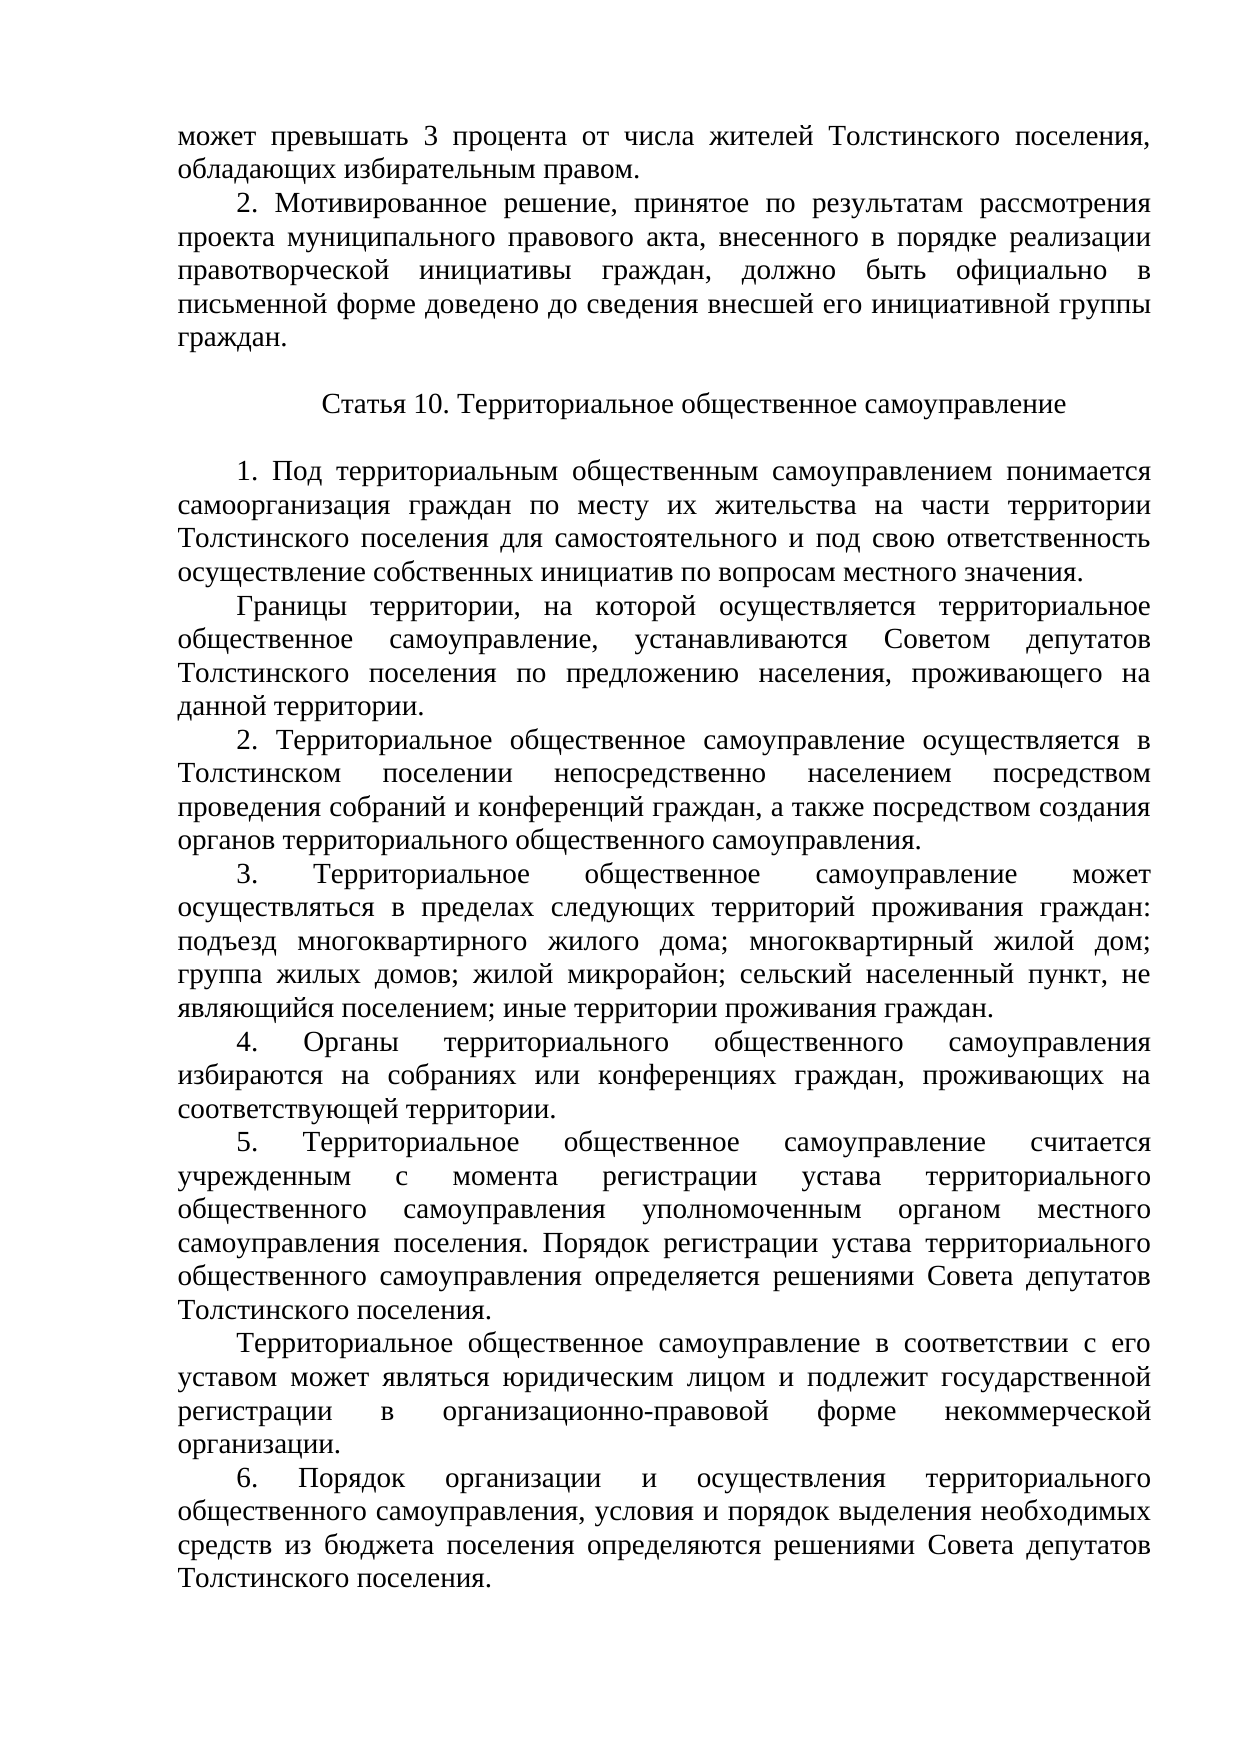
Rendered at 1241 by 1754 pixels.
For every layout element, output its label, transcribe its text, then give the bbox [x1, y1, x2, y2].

text 2. Мотивированное решение, принятое по результатам рассмотрения проекта муниципального правового акта, внесенного в порядке реализации правотворческой инициативы граждан, должно быть официально в письменной форме доведено до сведения внесшей его инициативной группы граждан. [177, 185, 1152, 353]
text 1. Под территориальным общественным самоуправлением понимается самоорганизация граждан по месту их жительства на части территории Толстинского поселения для самостоятельного и под свою ответственность осуществление собственных инициатив по вопросам местного значения. [177, 453, 1152, 588]
text 4. Органы территориального общественного самоуправления избираются на собраниях или конференциях граждан, проживающих на соответствующей территории. [177, 1024, 1152, 1124]
text Территориальное общественное самоуправление в соответствии с его уставом может являться юридическим лицом и подлежит государственной регистрации в организационно-правовой форме некоммерческой организации. [177, 1326, 1152, 1460]
text 3. Территориальное общественное самоуправление может осуществляться в пределах следующих территорий проживания граждан: подъезд многоквартирного жилого дома; многоквартирный жилой дом; группа жилых домов; жилой микрорайон; сельский населенный пункт, не являющийся поселением; иные территории проживания граждан. [177, 856, 1152, 1024]
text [177, 118, 1152, 185]
text 5. Территориальное общественное самоуправление считается учрежденным с момента регистрации устава территориального общественного самоуправления уполномоченным органом местного самоуправления поселения. Порядок регистрации устава территориального общественного самоуправления определяется решениями Совета депутатов Толстинского поселения. [177, 1124, 1152, 1326]
text Границы территории, на которой осуществляется территориальное общественное самоуправление, устанавливаются Советом депутатов Толстинского поселения по предложению населения, проживающего на данной территории. [177, 588, 1152, 722]
text Статья 10. Территориальное общественное самоуправление [177, 386, 1152, 420]
text 2. Территориальное общественное самоуправление осуществляется в Толстинском поселении непосредственно населением посредством проведения собраний и конференций граждан, а также посредством создания органов территориального общественного самоуправления. [177, 722, 1152, 856]
text 6. Порядок организации и осуществления территориального общественного самоуправления, условия и порядок выделения необходимых средств из бюджета поселения определяются решениями Совета депутатов Толстинского поселения. [177, 1460, 1152, 1594]
